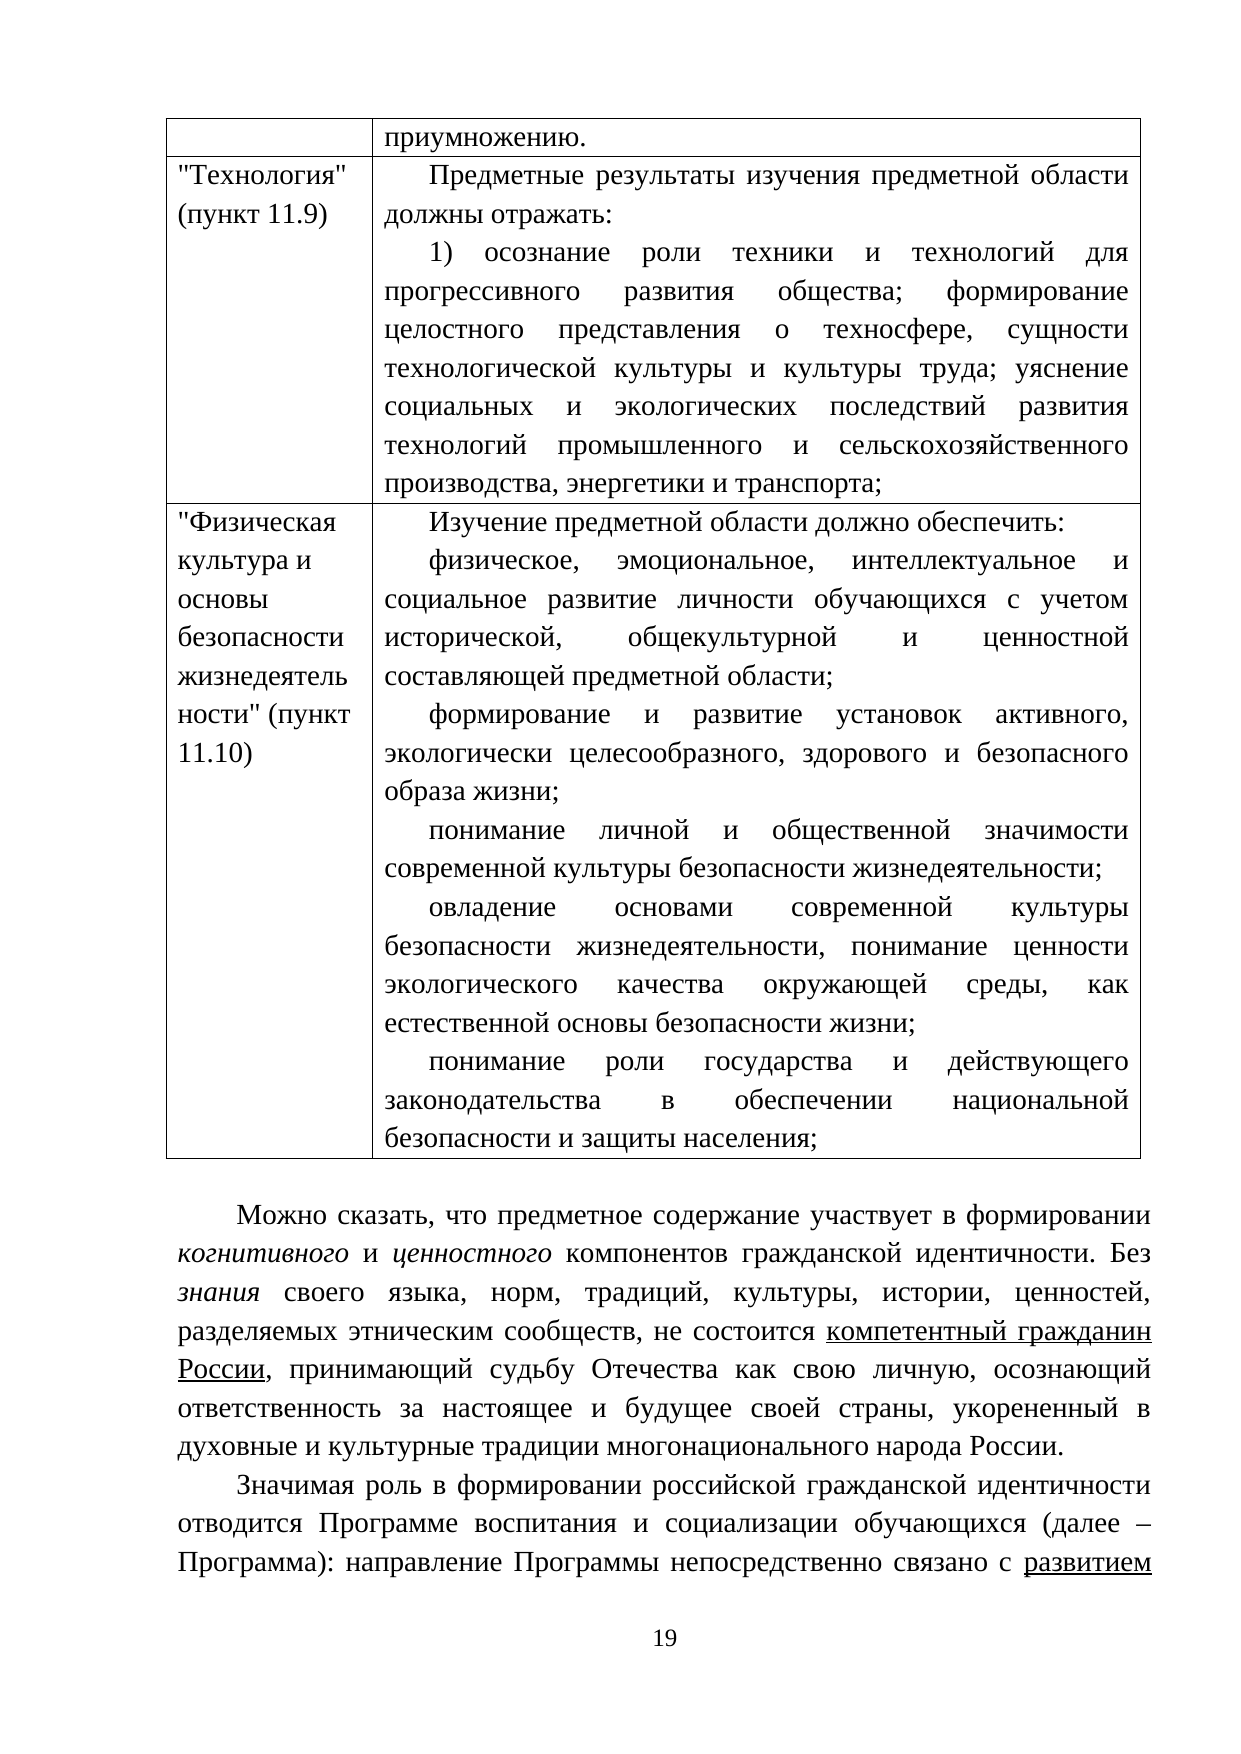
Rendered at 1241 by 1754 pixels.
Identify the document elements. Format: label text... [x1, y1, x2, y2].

table_cell Изучение предметной области должно обеспечить: физическое, эмоциональное, интеллектуальное и социальное развитие личности обучающихся с учетом исторической, общекультурной и ценностной составляющей предметной области; формирование и развитие установок активного, экологически целесообразного, здорового и безопасного образа жизни; понимание личной и общественной значимости современной культуры безопасности жизнедеятельности; овладение основами современной культуры безопасности жизнедеятельности, понимание ценности экологического качества окружающей среды, как естественной основы безопасности жизни; понимание роли государства и действующего законодательства в обеспечении национальной безопасности и защиты населения; [373, 504, 1140, 1157]
text Можно сказать, что предметное содержание участвует в формировании когнитивного и ценностного компонентов гражданской идентичности. Без знания своего языка, норм, традиций, культуры, истории, ценностей, разделяемых этническим сообществ, не состоится компетентный гражданин России, принимающий судьбу Отечества как свою личную, осознающий ответственность за настоящее и будущее своей страны, укорененный в духовные и культурные традиции многонационального народа России. [177, 1197, 1152, 1462]
table_cell "Физическая культура и основы безопасности жизнедеятельности" (пункт 11.10) [167, 504, 372, 1157]
table_cell Предметные результаты изучения предметной области должны отражать: 1) осознание роли техники и технологий для прогрессивного развития общества; формирование целостного представления о техносфере, сущности технологической культуры и культуры труда; уяснение социальных и экологических последствий развития технологий промышленного и сельскохозяйственного производства, энергетики и транспорта; [373, 157, 1140, 503]
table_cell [167, 119, 372, 156]
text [177, 1467, 1152, 1577]
table_cell "Технология" (пункт 11.9) [167, 157, 372, 503]
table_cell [373, 119, 1140, 156]
